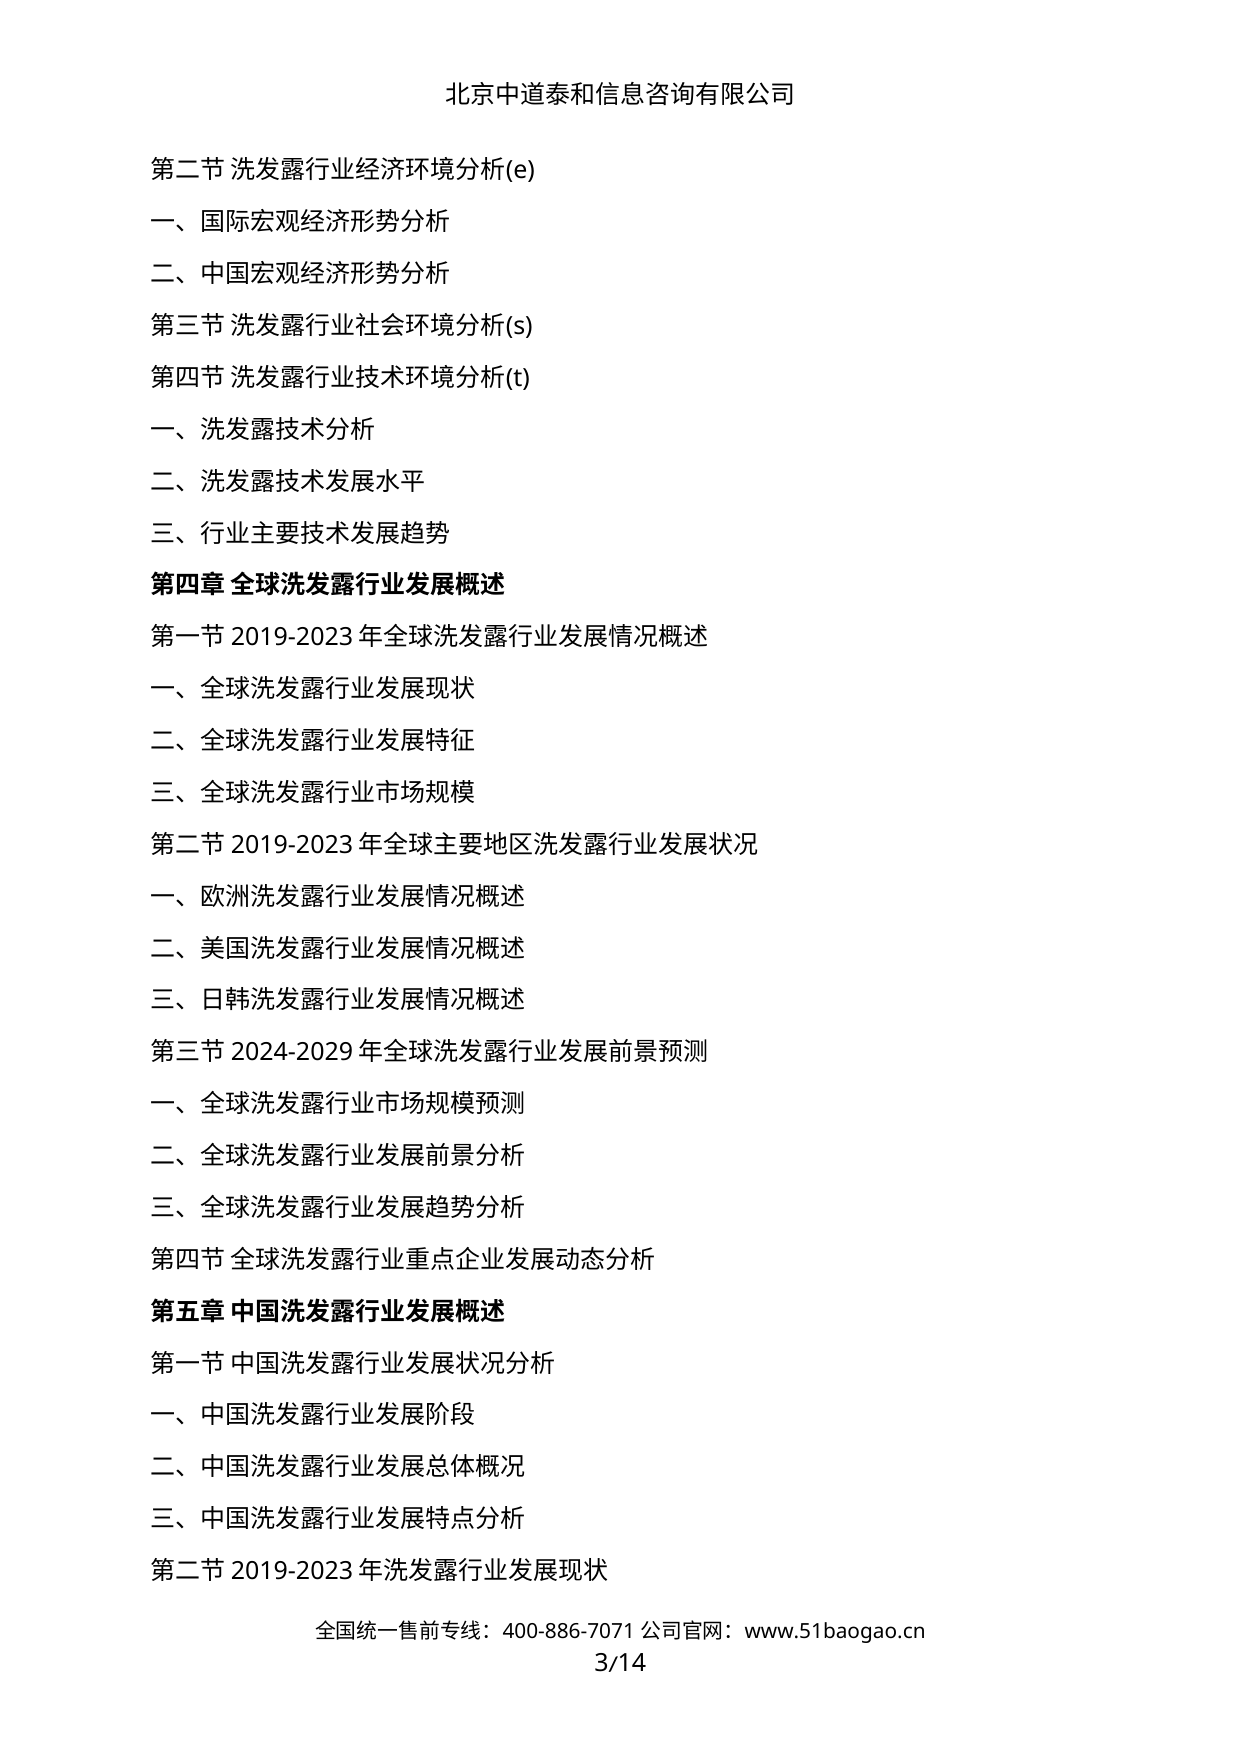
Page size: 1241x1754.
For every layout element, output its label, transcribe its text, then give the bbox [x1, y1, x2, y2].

text 一、欧洲洗发露行业发展情况概述 [150, 876, 1090, 912]
text 第三节 2024-2029年全球洗发露行业发展前景预测 [150, 1032, 1090, 1068]
text 第三节 洗发露行业社会环境分析(s) [150, 306, 1090, 342]
text 第二节 洗发露行业经济环境分析(e) [150, 150, 1090, 186]
text 二、中国洗发露行业发展总体概况 [150, 1447, 1090, 1483]
text 第四节 全球洗发露行业重点企业发展动态分析 [150, 1239, 1090, 1276]
text 第五章 中国洗发露行业发展概述 [150, 1291, 1090, 1327]
text 三、全球洗发露行业市场规模 [150, 772, 1090, 809]
text 三、中国洗发露行业发展特点分析 [150, 1499, 1090, 1535]
text 三、日韩洗发露行业发展情况概述 [150, 980, 1090, 1016]
text 三、行业主要技术发展趋势 [150, 513, 1090, 549]
text 第四节 洗发露行业技术环境分析(t) [150, 357, 1090, 394]
text 二、全球洗发露行业发展特征 [150, 721, 1090, 757]
text 二、中国宏观经济形势分析 [150, 254, 1090, 290]
text 第一节 中国洗发露行业发展状况分析 [150, 1343, 1090, 1379]
text 一、中国洗发露行业发展阶段 [150, 1395, 1090, 1431]
text 三、全球洗发露行业发展趋势分析 [150, 1187, 1090, 1224]
text 第二节 2019-2023年全球主要地区洗发露行业发展状况 [150, 824, 1090, 861]
text 一、国际宏观经济形势分析 [150, 202, 1090, 238]
text 第四章 全球洗发露行业发展概述 [150, 565, 1090, 601]
text 一、全球洗发露行业发展现状 [150, 669, 1090, 705]
text 二、美国洗发露行业发展情况概述 [150, 928, 1090, 964]
text 二、洗发露技术发展水平 [150, 461, 1090, 497]
text 第二节 2019-2023年洗发露行业发展现状 [150, 1551, 1090, 1587]
text 第一节 2019-2023年全球洗发露行业发展情况概述 [150, 617, 1090, 653]
text 二、全球洗发露行业发展前景分析 [150, 1136, 1090, 1172]
text 一、洗发露技术分析 [150, 409, 1090, 446]
text 一、全球洗发露行业市场规模预测 [150, 1084, 1090, 1120]
